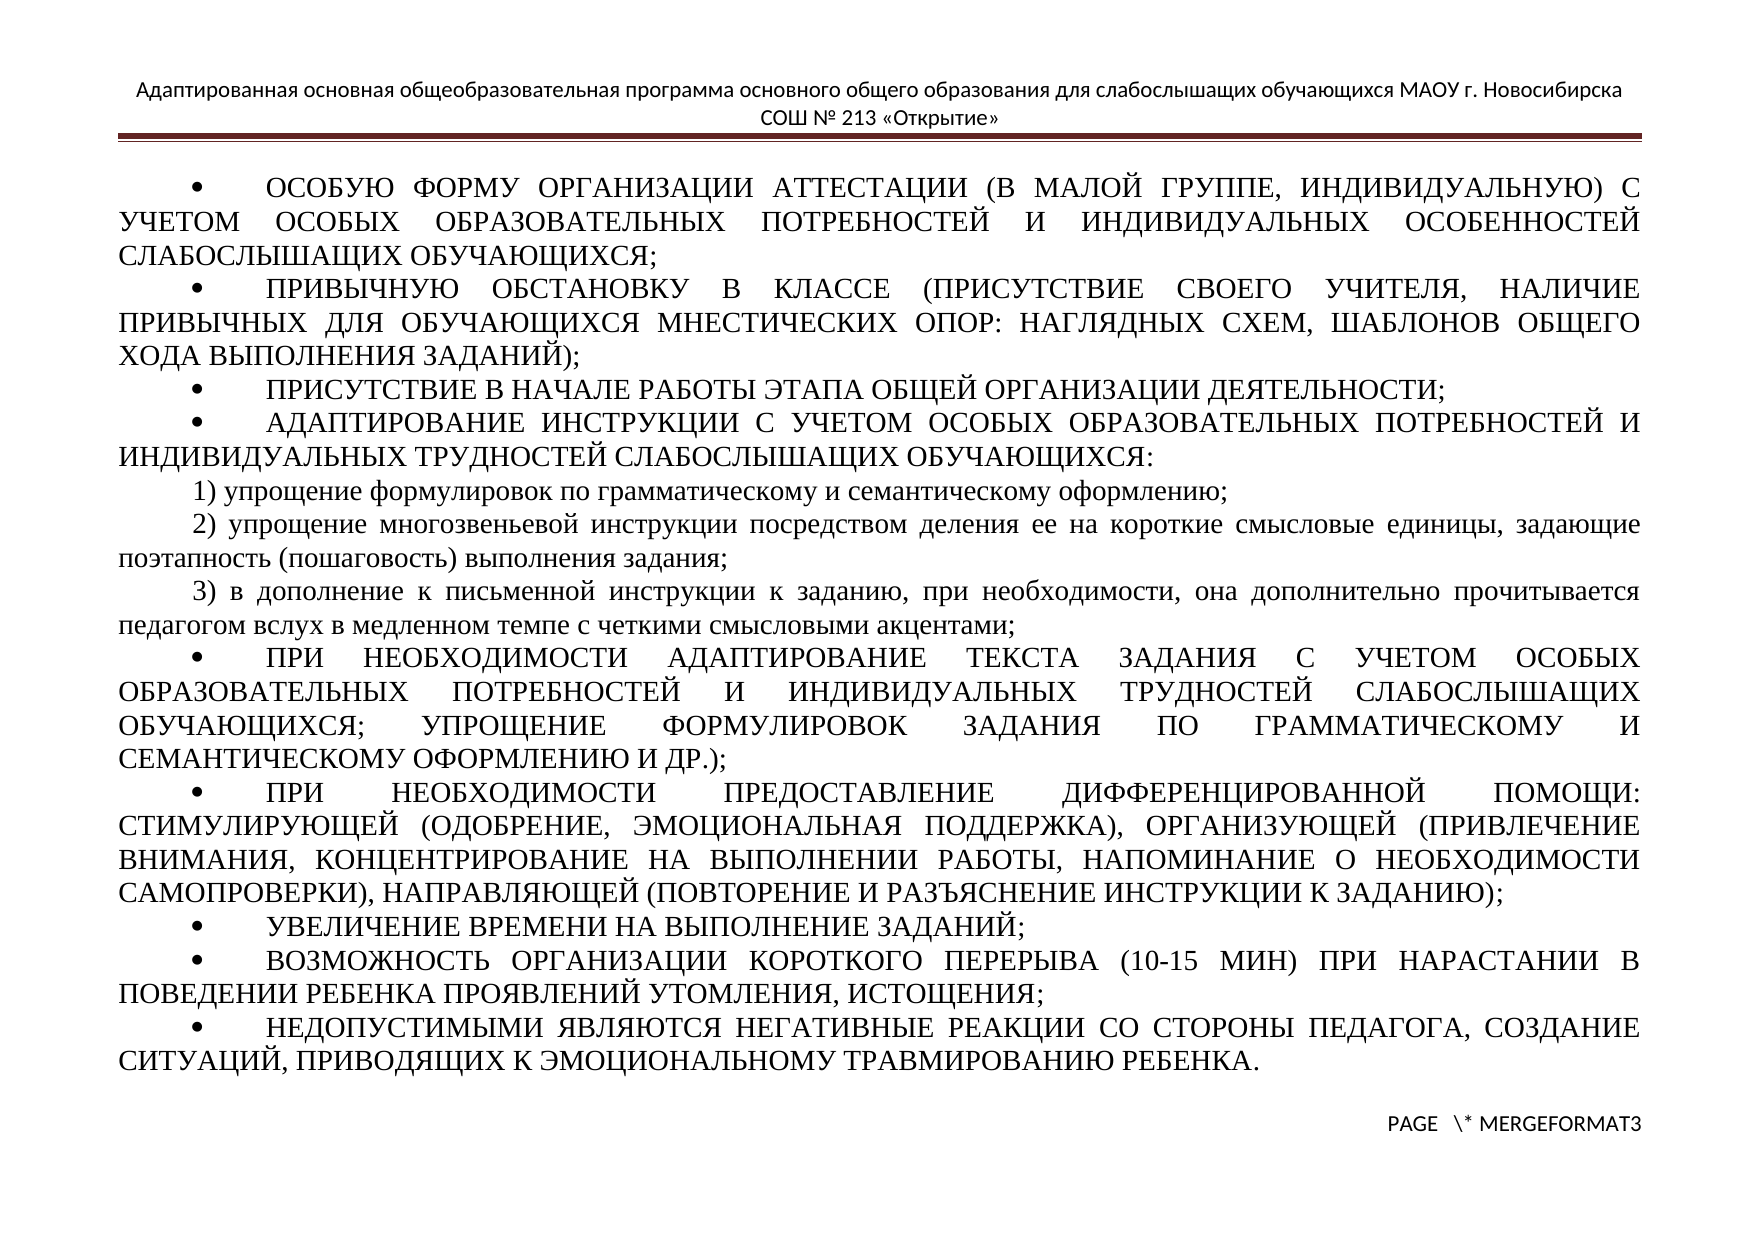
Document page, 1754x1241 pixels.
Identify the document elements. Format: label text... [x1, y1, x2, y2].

text 1) упрощение формулировок по грамматическому и семантическому оформлению; [118, 473, 1642, 506]
list увеличение времени на выполнение заданий; [118, 909, 1642, 943]
text 3) в дополнение к письменной инструкции к заданию, при необходимости, она дополнительно прочитывается педагогом вслух в медленном темпе с четкими смысловыми акцентами; [118, 573, 1642, 641]
list возможность организации короткого перерыва (10-15 мин) при нарастании в поведении ребенка проявлений утомления, истощения; [118, 943, 1642, 1010]
list адаптирование инструкции с учетом особых образовательных потребностей и индивидуальных трудностей СЛАБОСЛЫШАЩИХ обучающихся: [118, 406, 1642, 473]
list присутствие в начале работы этапа общей организации деятельности; [118, 372, 1642, 406]
list недопустимыми являются негативные реакции со стороны педагога, создание ситуаций, приводящих к эмоциональному травмированию ребенка. [118, 1010, 1642, 1077]
list при необходимости предоставление дифференцированной помощи: стимулирующей (одобрение, эмоциональная поддержка), организующей (привлечение внимания, концентрирование на выполнении работы, напоминание о необходимости самопроверки), направляющей (повторение и разъяснение инструкции к заданию); [118, 775, 1642, 909]
list привычную обстановку в классе (присутствие своего учителя, наличие привычных для обучающихся мнестических опор: наглядных схем, шаблонов общего хода выполнения заданий); [118, 271, 1642, 372]
text 2) упрощение многозвеньевой инструкции посредством деления ее на короткие смысловые единицы, задающие поэтапность (пошаговость) выполнения задания; [118, 506, 1642, 573]
list особую форму организации аттестации (в малой группе, индивидуальную) с учетом особых образовательных потребностей и индивидуальных особенностей СЛАБОСЛЫШАЩИХ обучающихся; [118, 171, 1642, 271]
list при необходимости адаптирование текста задания с учетом особых образовательных потребностей и индивидуальных трудностей СЛАБОСЛЫШАЩИХ обучающихся; упрощение формулировок задания по грамматическому и семантическому оформлению и др.); [118, 641, 1642, 775]
